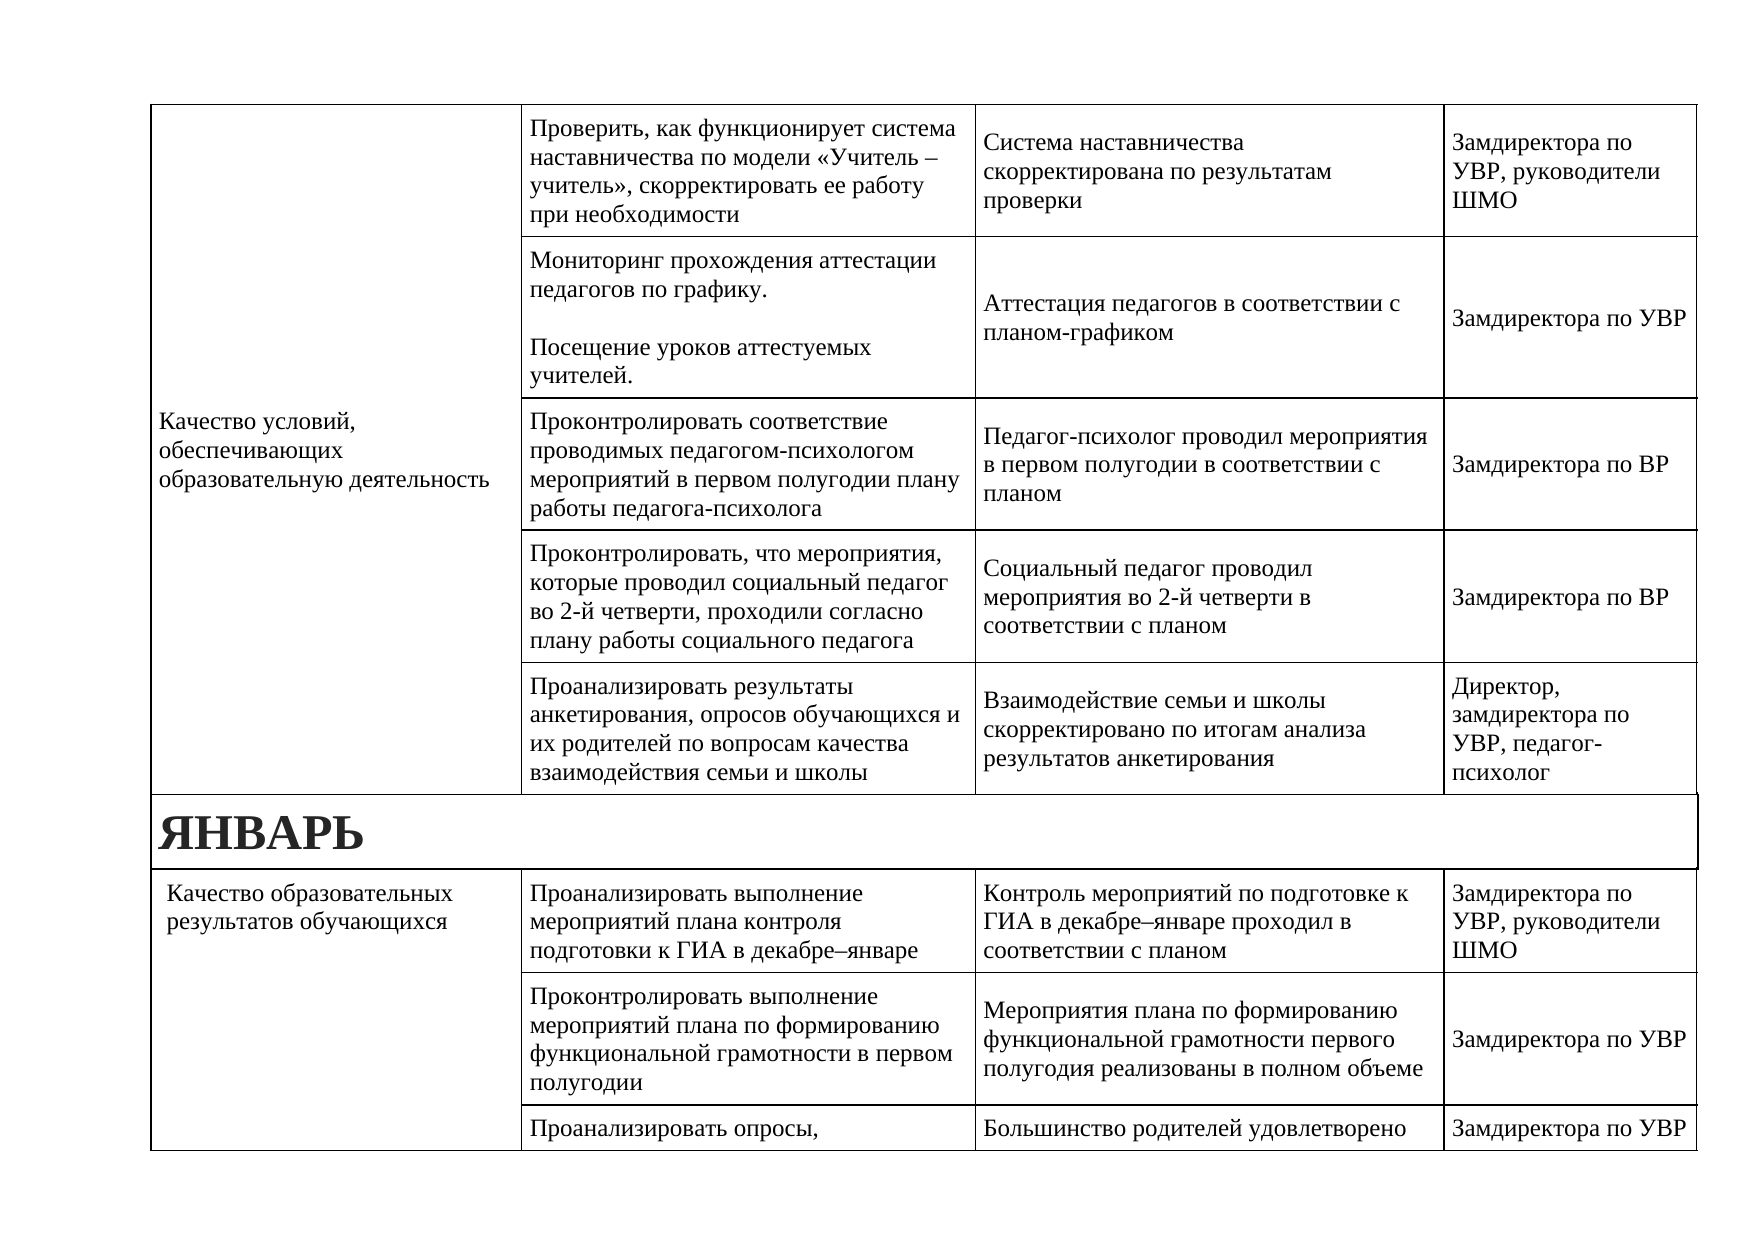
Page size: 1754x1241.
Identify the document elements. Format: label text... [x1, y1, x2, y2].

table_cell Замдиректора по УВР [1445, 973, 1696, 1104]
table_cell Качество условий, обеспечивающих образовательную деятельность [152, 105, 521, 793]
table_cell Замдиректора по УВР, руководители ШМО [1445, 105, 1696, 236]
table_cell ЯНВАРЬ [152, 795, 1697, 868]
table_cell Социальный педагог проводил мероприятия во 2-й четверти в соответствии с планом [976, 531, 1443, 661]
table_cell Замдиректора по УВР [1445, 1106, 1696, 1150]
table_cell Контроль мероприятий по подготовке к ГИА в декабре–январе проходил в соответствии с планом [976, 870, 1443, 972]
table_cell Проанализировать результаты анкетирования, опросов обучающихся и их родителей по вопросам качества взаимодействия семьи и школы [522, 663, 975, 793]
table_cell Проанализировать выполнение мероприятий плана контроля подготовки к ГИА в декабре–январе [522, 870, 975, 972]
table_cell Проконтролировать, что мероприятия, которые проводил социальный педагог во 2-й четверти, проходили согласно плану работы социального педагога [522, 531, 975, 661]
table_cell Мониторинг прохождения аттестации педагогов по графику. Посещение уроков аттестуемых учителей. [522, 237, 975, 397]
table_cell Качество образовательных результатов обучающихся [152, 870, 521, 1150]
table_cell Проконтролировать соответствие проводимых педагогом-психологом мероприятий в первом полугодии плану работы педагога-психолога [522, 399, 975, 529]
table_cell Педагог-психолог проводил мероприятия в первом полугодии в соответствии с планом [976, 399, 1443, 529]
table_cell Проконтролировать выполнение мероприятий плана по формированию функциональной грамотности в первом полугодии [522, 973, 975, 1104]
table_cell Замдиректора по ВР [1445, 531, 1696, 661]
table_cell Замдиректора по УВР [1445, 237, 1696, 397]
table_cell Мероприятия плана по формированию функциональной грамотности первого полугодия реализованы в полном объеме [976, 973, 1443, 1104]
table_cell Замдиректора по ВР [1445, 399, 1696, 529]
table_cell Система наставничества скорректирована по результатам проверки [976, 105, 1443, 236]
table_cell Проверить, как функционирует система наставничества по модели «Учитель – учитель», скорректировать ее работу при необходимости [522, 105, 975, 236]
table_cell Взаимодействие семьи и школы скорректировано по итогам анализа результатов анкетирования [976, 663, 1443, 793]
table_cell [522, 1106, 975, 1150]
table_cell Аттестация педагогов в соответствии с планом-графиком [976, 237, 1443, 397]
table_cell Замдиректора по УВР, руководители ШМО [1445, 870, 1696, 972]
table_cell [976, 1106, 1443, 1150]
table_cell Директор, замдиректора по УВР, педагог-психолог [1445, 663, 1696, 793]
